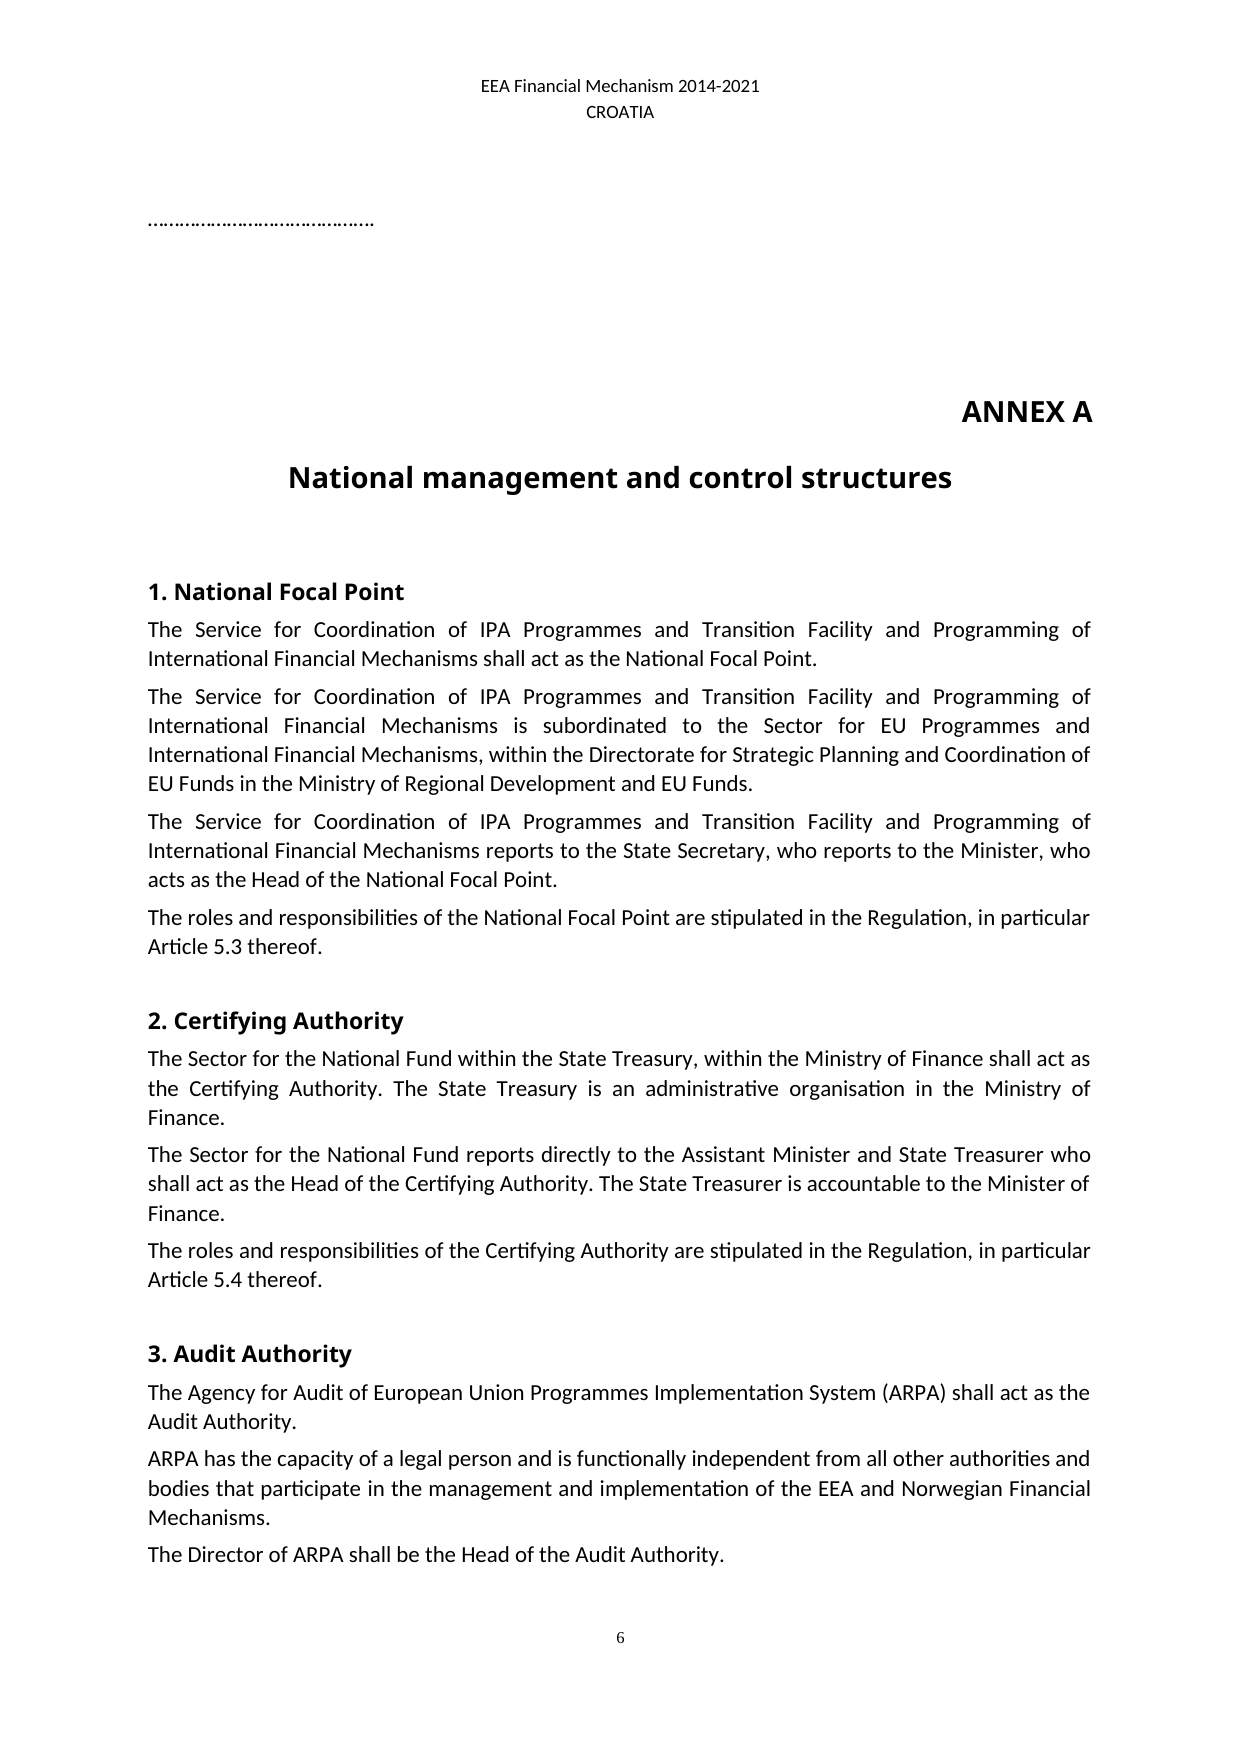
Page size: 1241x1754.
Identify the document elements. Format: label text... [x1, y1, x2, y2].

text National management and control structures [148, 457, 1092, 497]
text The Service for Coordination of IPA Programmes and Transition Facility and Programming of International Financial Mechanisms shall act as the National Focal Point. [148, 614, 1092, 673]
text The Service for Coordination of IPA Programmes and Transition Facility and Programming of International Financial Mechanisms reports to the State Secretary, who reports to the Minister, who acts as the Head of the National Focal Point. [148, 806, 1092, 893]
text 2. Certifying Authority [148, 1006, 1092, 1035]
text The roles and responsibilities of the National Focal Point are stipulated in the Regulation, in particular Article 5.3 thereof. [148, 902, 1092, 960]
text The Sector for the National Fund reports directly to the Assistant Minister and State Treasurer who shall act as the Head of the Certifying Authority. The State Treasurer is accountable to the Minister of Finance. [148, 1139, 1092, 1227]
text ……………………………………. [148, 204, 1092, 232]
text 3. Audit Authority [148, 1339, 1092, 1368]
text 1. National Focal Point [148, 577, 1092, 606]
text ARPA has the capacity of a legal person and is functionally independent from all other authorities and bodies that participate in the management and implementation of the EEA and Norwegian Financial Mechanisms. [148, 1443, 1092, 1531]
text ANNEX A [148, 391, 1092, 431]
text The Service for Coordination of IPA Programmes and Transition Facility and Programming of International Financial Mechanisms is subordinated to the Sector for EU Programmes and International Financial Mechanisms, within the Directorate for Strategic Planning and Coordination of EU Funds in the Ministry of Regional Development and EU Funds. [148, 681, 1092, 798]
text The Director of ARPA shall be the Head of the Audit Authority. [148, 1539, 1092, 1568]
text The roles and responsibilities of the Certifying Authority are stipulated in the Regulation, in particular Article 5.4 thereof. [148, 1235, 1092, 1293]
text The Agency for Audit of European Union Programmes Implementation System (ARPA) shall act as the Audit Authority. [148, 1377, 1092, 1435]
text The Sector for the National Fund within the State Treasury, within the Ministry of Finance shall act as the Certifying Authority. The State Treasury is an administrative organisation in the Ministry of Finance. [148, 1043, 1092, 1131]
